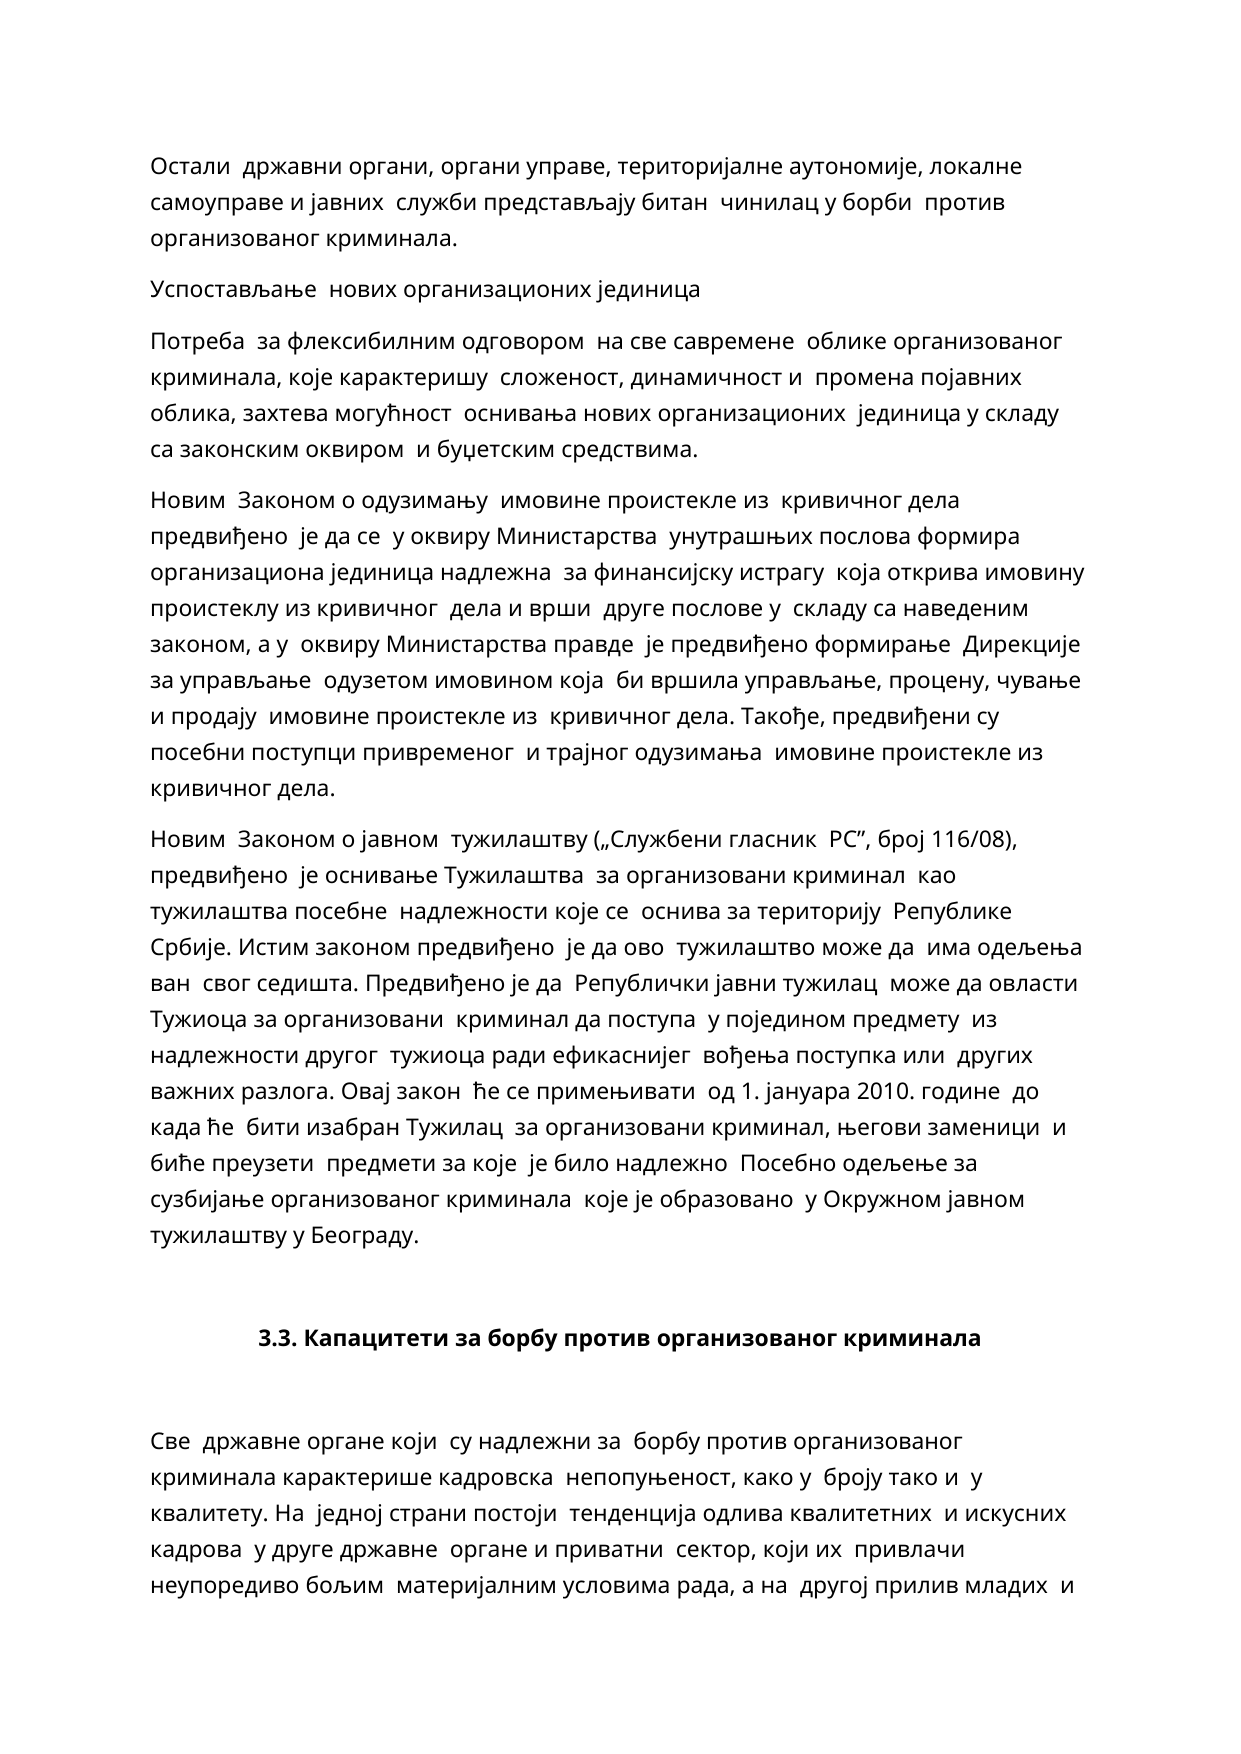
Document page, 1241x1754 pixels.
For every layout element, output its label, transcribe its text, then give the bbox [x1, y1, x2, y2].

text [150, 1425, 1090, 1600]
text Потреба за флексибилним одговором на све савремене облике организованог криминала, које карактеришу сложеност, динамичност и промена појавних облика, захтева могућност оснивања нових организационих јединица у складу са законским оквиром и буџетским средствима. [150, 325, 1090, 464]
text Успостављање нових организационих јединица [150, 273, 1090, 305]
text 3.3. Капацитети за борбу против организованог криминала [150, 1322, 1090, 1353]
text Новим Законом о јавном тужилаштву („Службени гласник РС”, број 116/08), предвиђено је оснивање Тужилаштва за организовани криминал као тужилаштва посебне надлежности које се оснива за територију Републике Србије. Истим законом предвиђено је да ово тужилаштво може да има одељења ван свог седишта. Предвиђено је да Републички јавни тужилац може да овласти Тужиоца за организовани криминал да поступа у поједином предмету из надлежности другог тужиоца ради ефикаснијег вођења поступка или других важних разлога. Овај закон ће се примењивати од 1. јануара 2010. године до када ће бити изабран Тужилац за организовани криминал, његови заменици и биће преузети предмети за које је било надлежно Посебно одељење за сузбијање организованог криминала које је образовано у Окружном јавном тужилаштву у Београду. [150, 823, 1090, 1250]
text Новим Законом о одузимању имовине проистекле из кривичног дела предвиђено је да се у оквиру Министарства унутрашњих послова формира организациона јединица надлежна за финансијску истрагу која открива имовину проистеклу из кривичног дела и врши друге послове у складу са наведеним законом, а у оквиру Министарства правде је предвиђено формирање Дирекције за управљање одузетом имовином која би вршила управљање, процену, чување и продају имовине проистекле из кривичног дела. Такође, предвиђени су посебни поступци привременог и трајног одузимања имовине проистекле из кривичног дела. [150, 484, 1090, 803]
text Остали државни органи, органи управе, територијалне аутономије, локалне самоуправе и јавних служби представљају битан чинилац у борби против организованог криминала. [150, 150, 1090, 253]
